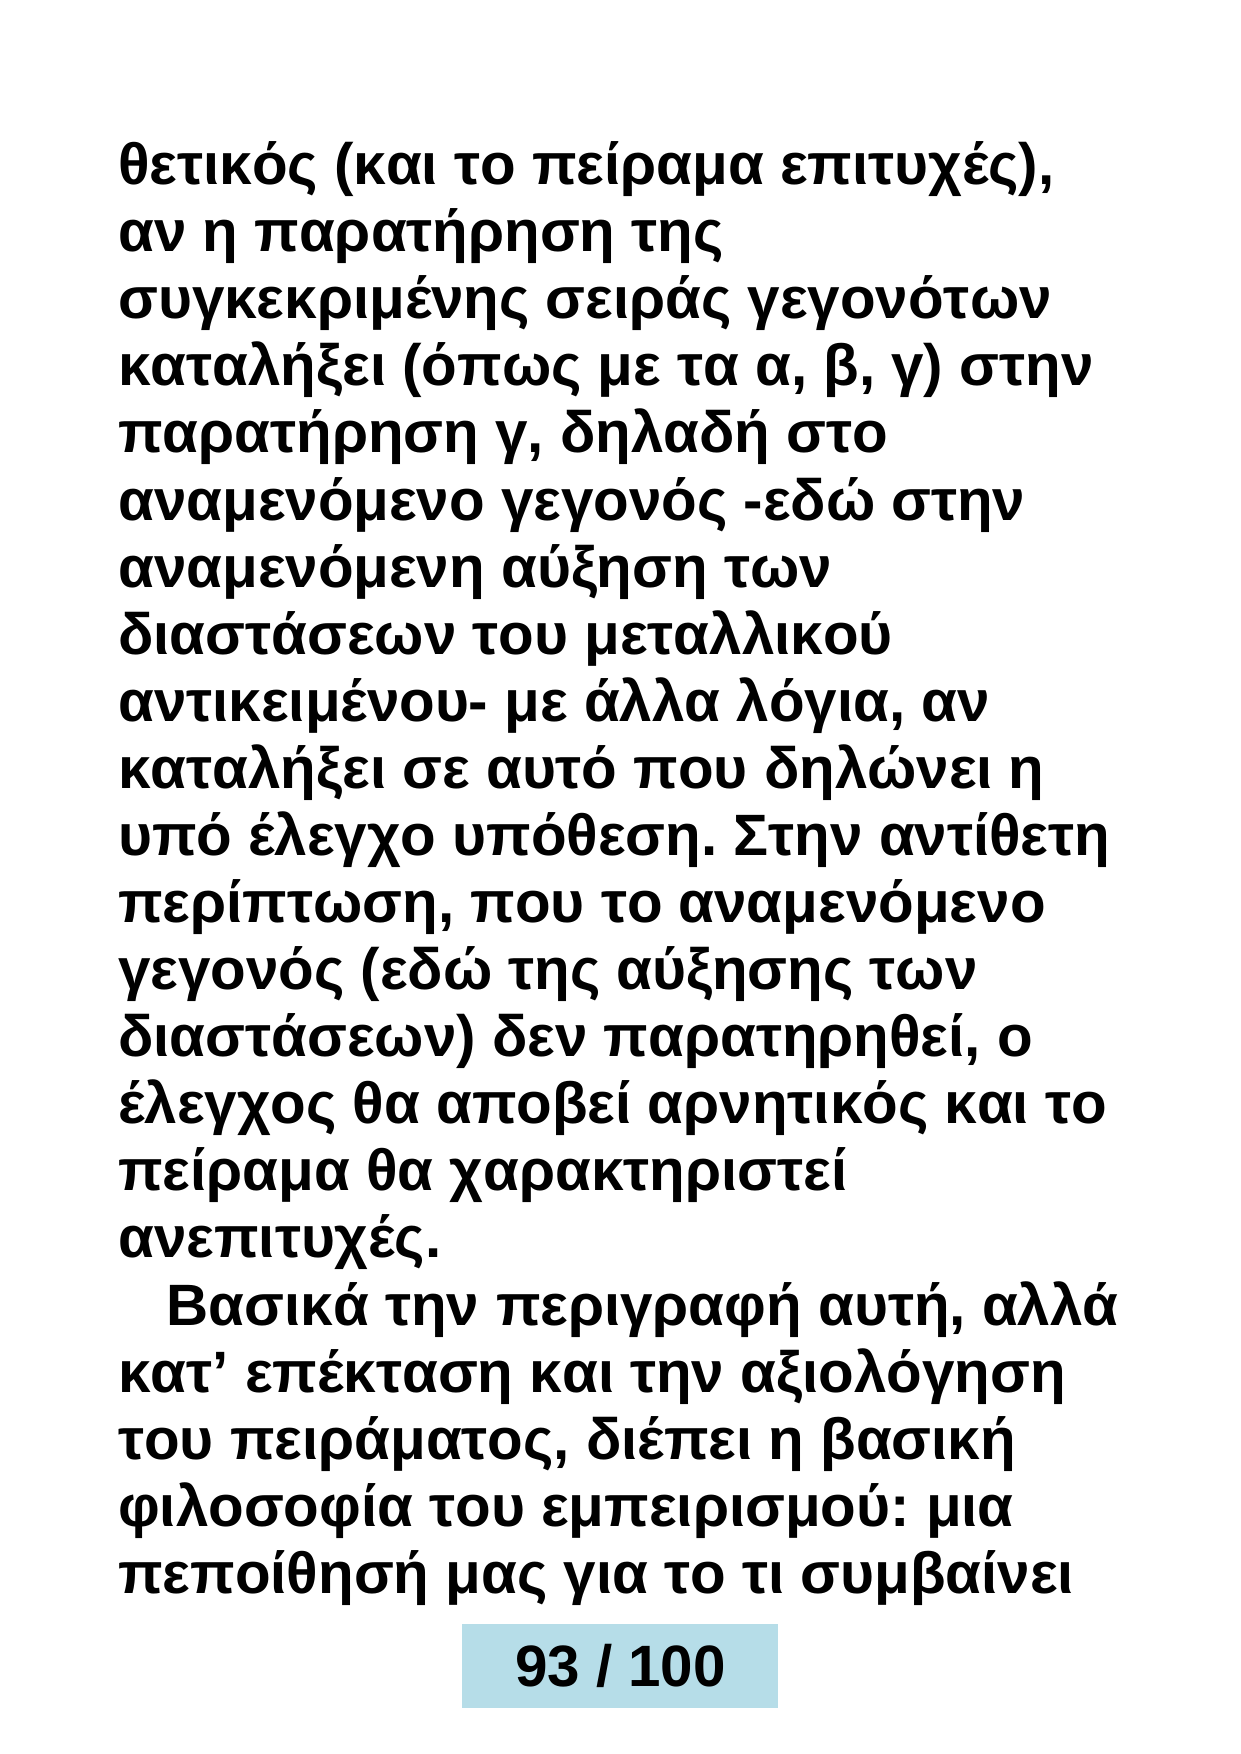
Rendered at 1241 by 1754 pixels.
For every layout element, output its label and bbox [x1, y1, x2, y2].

text [118, 130, 1134, 1606]
